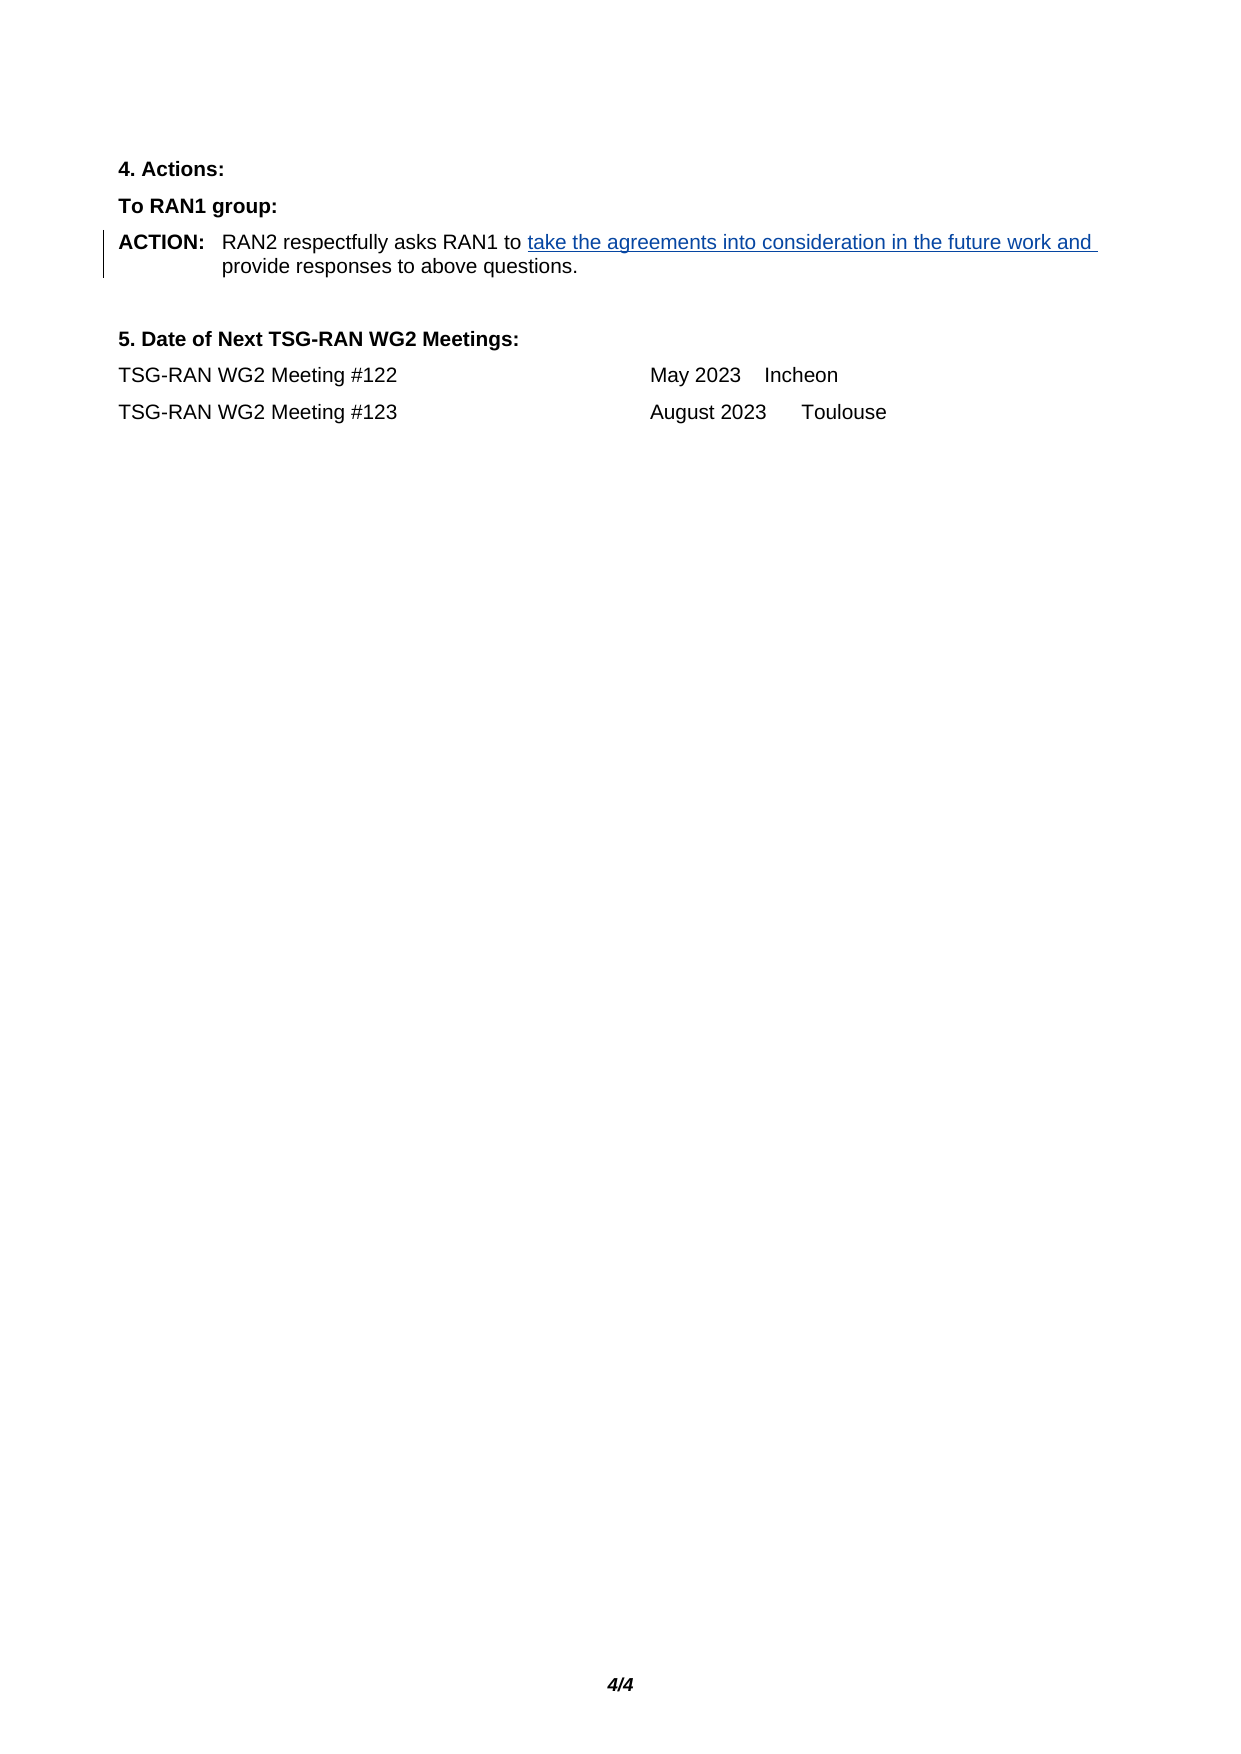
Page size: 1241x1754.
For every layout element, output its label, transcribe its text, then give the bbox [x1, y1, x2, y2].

text TSG-RAN WG2 Meeting #122 May 2023 Incheon [118, 363, 1122, 387]
text 5. Date of Next TSG-RAN WG2 Meetings: [118, 327, 1122, 351]
text ACTION: RAN2 respectfully asks RAN1 to provide responses to above questions. [118, 230, 1122, 278]
text TSG-RAN WG2 Meeting #123 August 2023 Toulouse [118, 400, 1122, 424]
text To RAN1 group: [118, 193, 1122, 217]
text 4. Actions: [118, 157, 1122, 181]
